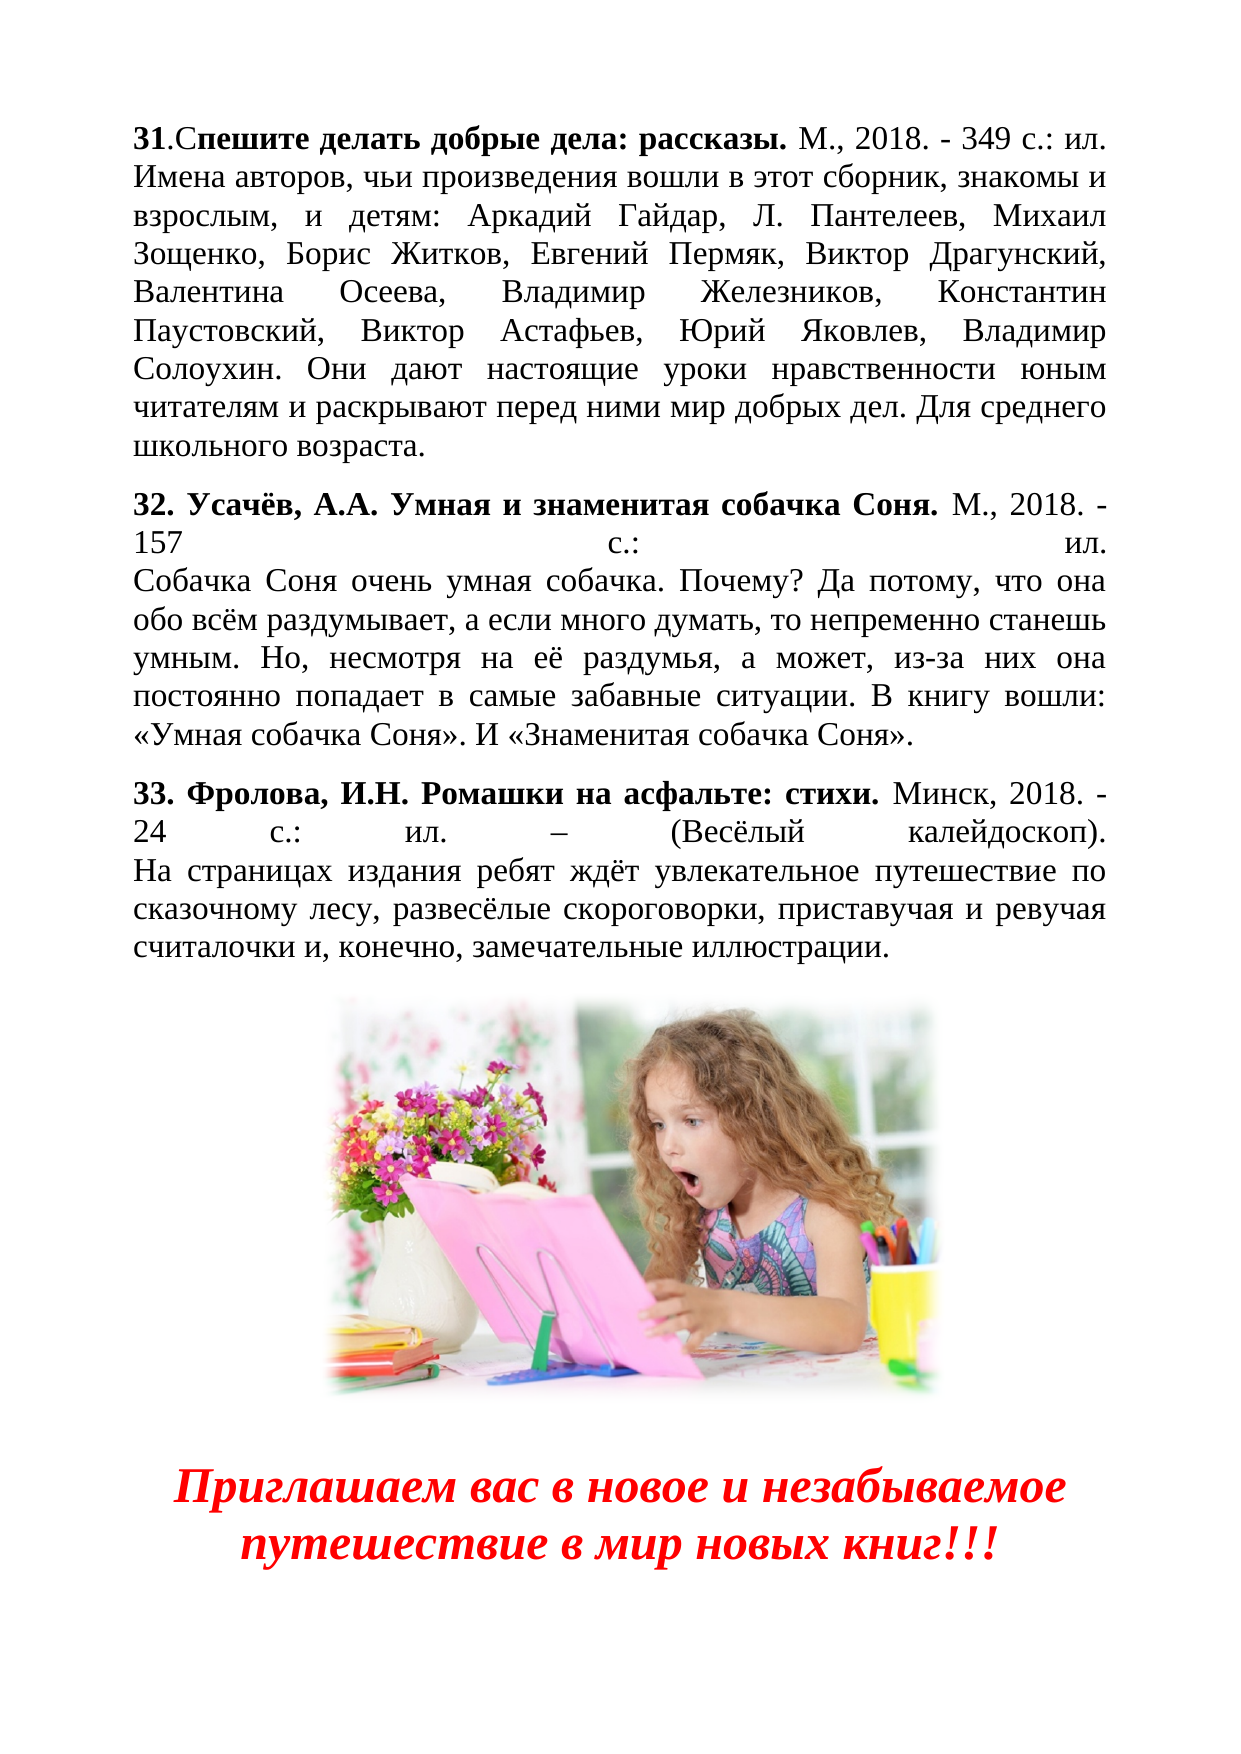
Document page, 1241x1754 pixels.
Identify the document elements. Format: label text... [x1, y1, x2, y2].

text 33. Фролова, И.Н. Ромашки на асфальте: стихи. Минск, 2018. - 24 с.: ил. – (Весёлый калейдоскоп). На страницах издания ребят ждёт увлекательное путешествие по сказочному лесу, развесёлые скороговорки, приставучая и ревучая считалочки и, конечно, замечательные иллюстрации. [133, 773, 1107, 965]
text 32. Усачёв, А.А. Умная и знаменитая собачка Соня. М., 2018. - 157 с.: ил. Собачка Соня очень умная собачка. Почему? Да потому, что она обо всём раздумывает, а если много думать, то непременно станешь умным. Но, несмотря на её раздумья, а может, из-за них она постоянно попадает в самые забавные ситуации. В книгу вошли: «Умная собачка Соня». И «Знаменитая собачка Соня». [133, 484, 1107, 752]
picture [349, 1020, 916, 1377]
text 31.Спешите делать добрые дела: рассказы. М., 2018. - 349 с.: ил. Имена авторов, чьи произведения вошли в этот сборник, знакомы и взрослым, и детям: Аркадий Гайдар, Л. Пантелеев, Михаил Зощенко, Борис Житков, Евгений Пермяк, Виктор Драгунский, Валентина Осеева, Владимир Железников, Константин Паустовский, Виктор Астафьев, Юрий Яковлев, Владимир Солоухин. Они дают настоящие уроки нравственности юным читателям и раскрывают перед ними мир добрых дел. Для среднего школьного возраста. [133, 118, 1107, 463]
